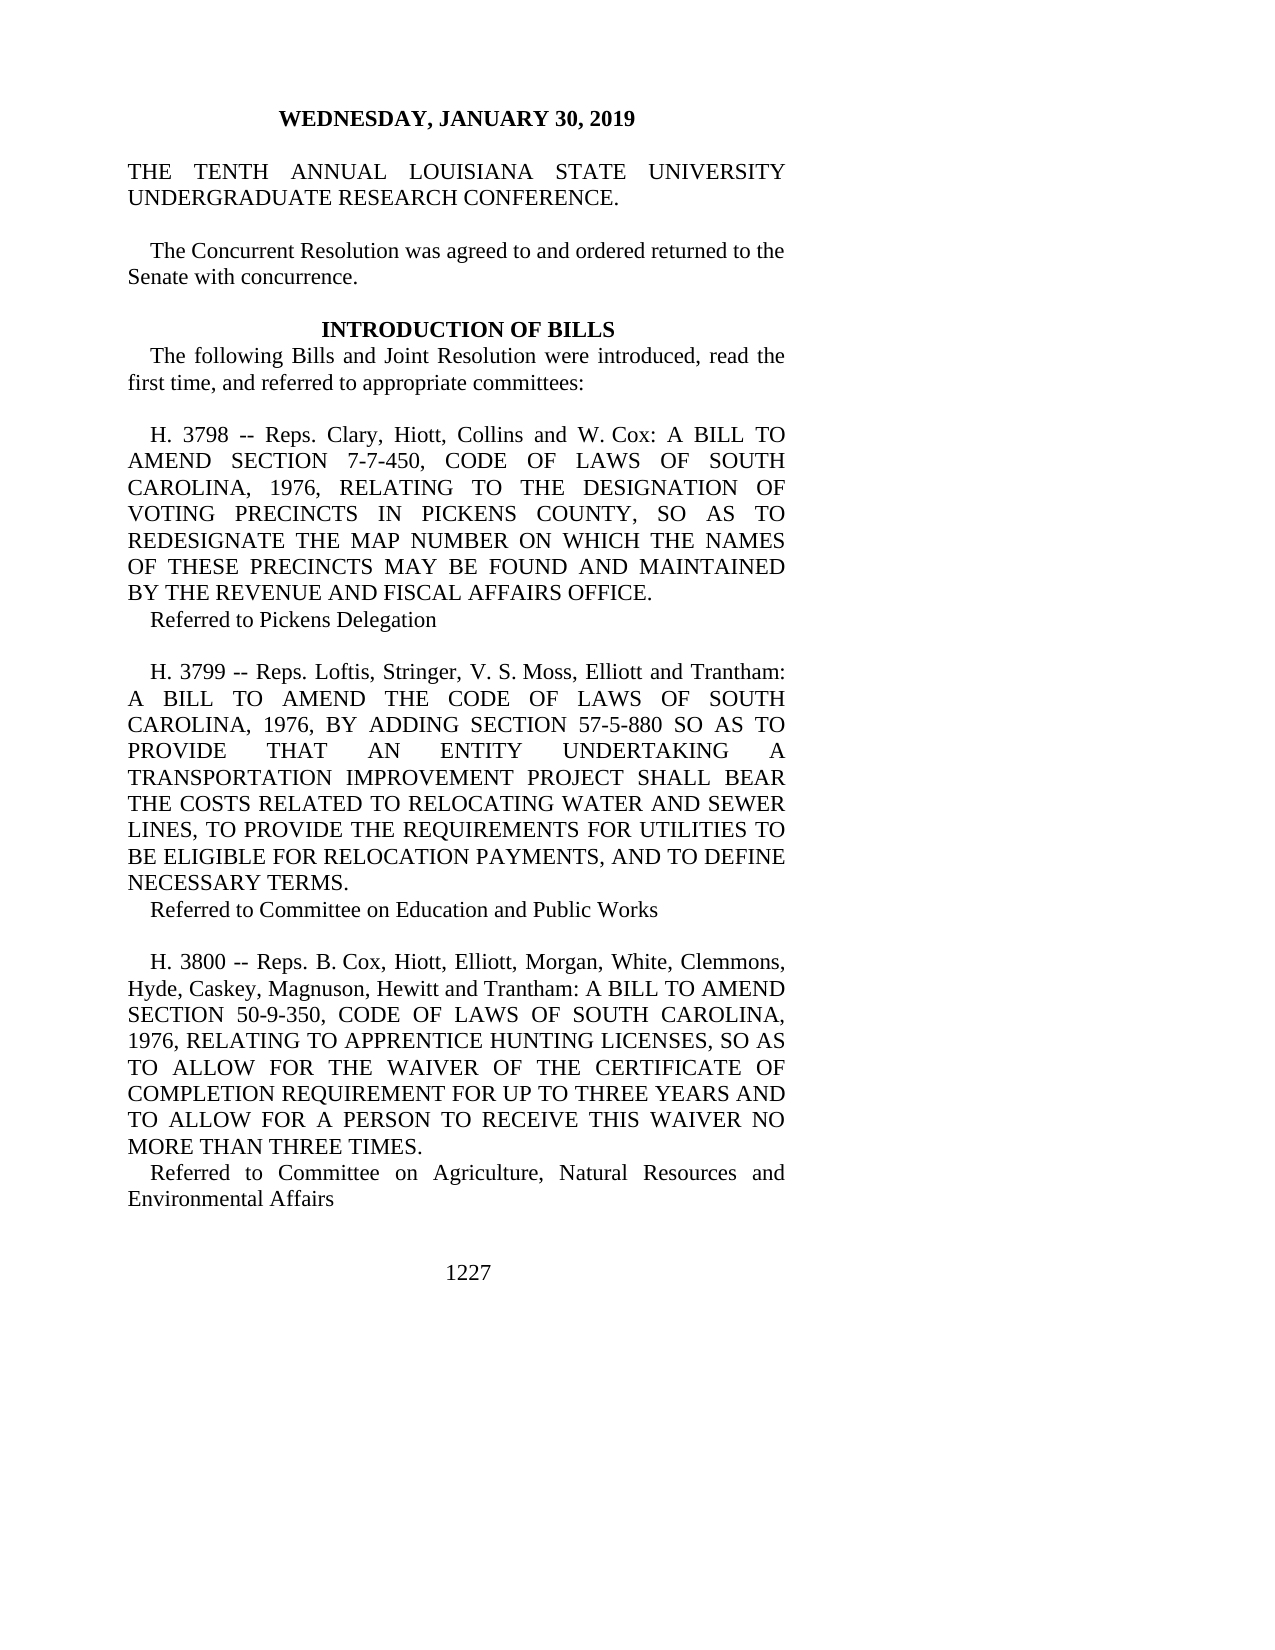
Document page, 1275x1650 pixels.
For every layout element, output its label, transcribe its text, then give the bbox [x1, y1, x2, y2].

text Referred to Pickens Delegation [127, 606, 786, 632]
text The following Bills and Joint Resolution were introduced, read the first time, and referred to appropriate committees: [127, 342, 786, 395]
text The Concurrent Resolution was agreed to and ordered returned to the Senate with concurrence. [127, 237, 786, 289]
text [127, 158, 786, 210]
text H. 3799 -- Reps. Loftis, Stringer, V. S. Moss, Elliott and Trantham: A BILL TO AMEND THE CODE OF LAWS OF SOUTH CAROLINA, 1976, BY ADDING SECTION 57-5-880 SO AS TO PROVIDE THAT AN ENTITY UNDERTAKING A TRANSPORTATION IMPROVEMENT PROJECT SHALL BEAR THE COSTS RELATED TO RELOCATING WATER AND SEWER LINES, TO PROVIDE THE REQUIREMENTS FOR UTILITIES TO BE ELIGIBLE FOR RELOCATION PAYMENTS, AND TO DEFINE NECESSARY TERMS. [127, 658, 786, 896]
text H. 3800 -- Reps. B. Cox, Hiott, Elliott, Morgan, White, Clemmons, Hyde, Caskey, Magnuson, Hewitt and Trantham: A BILL TO AMEND SECTION 50-9-350, CODE OF LAWS OF SOUTH CAROLINA, 1976, RELATING TO APPRENTICE HUNTING LICENSES, SO AS TO ALLOW FOR THE WAIVER OF THE CERTIFICATE OF COMPLETION REQUIREMENT FOR UP TO THREE YEARS AND TO ALLOW FOR A PERSON TO RECEIVE THIS WAIVER NO MORE THAN THREE TIMES. [127, 948, 786, 1159]
text Referred to Committee on Agriculture, Natural Resources and Environmental Affairs [127, 1159, 786, 1212]
text INTRODUCTION OF BILLS [127, 316, 786, 342]
text H. 3798 -- Reps. Clary, Hiott, Collins and W. Cox: A BILL TO AMEND SECTION 7-7-450, CODE OF LAWS OF SOUTH CAROLINA, 1976, RELATING TO THE DESIGNATION OF VOTING PRECINCTS IN PICKENS COUNTY, SO AS TO REDESIGNATE THE MAP NUMBER ON WHICH THE NAMES OF THESE PRECINCTS MAY BE FOUND AND MAINTAINED BY THE REVENUE AND FISCAL AFFAIRS OFFICE. [127, 421, 786, 606]
text Referred to Committee on Education and Public Works [127, 896, 786, 922]
